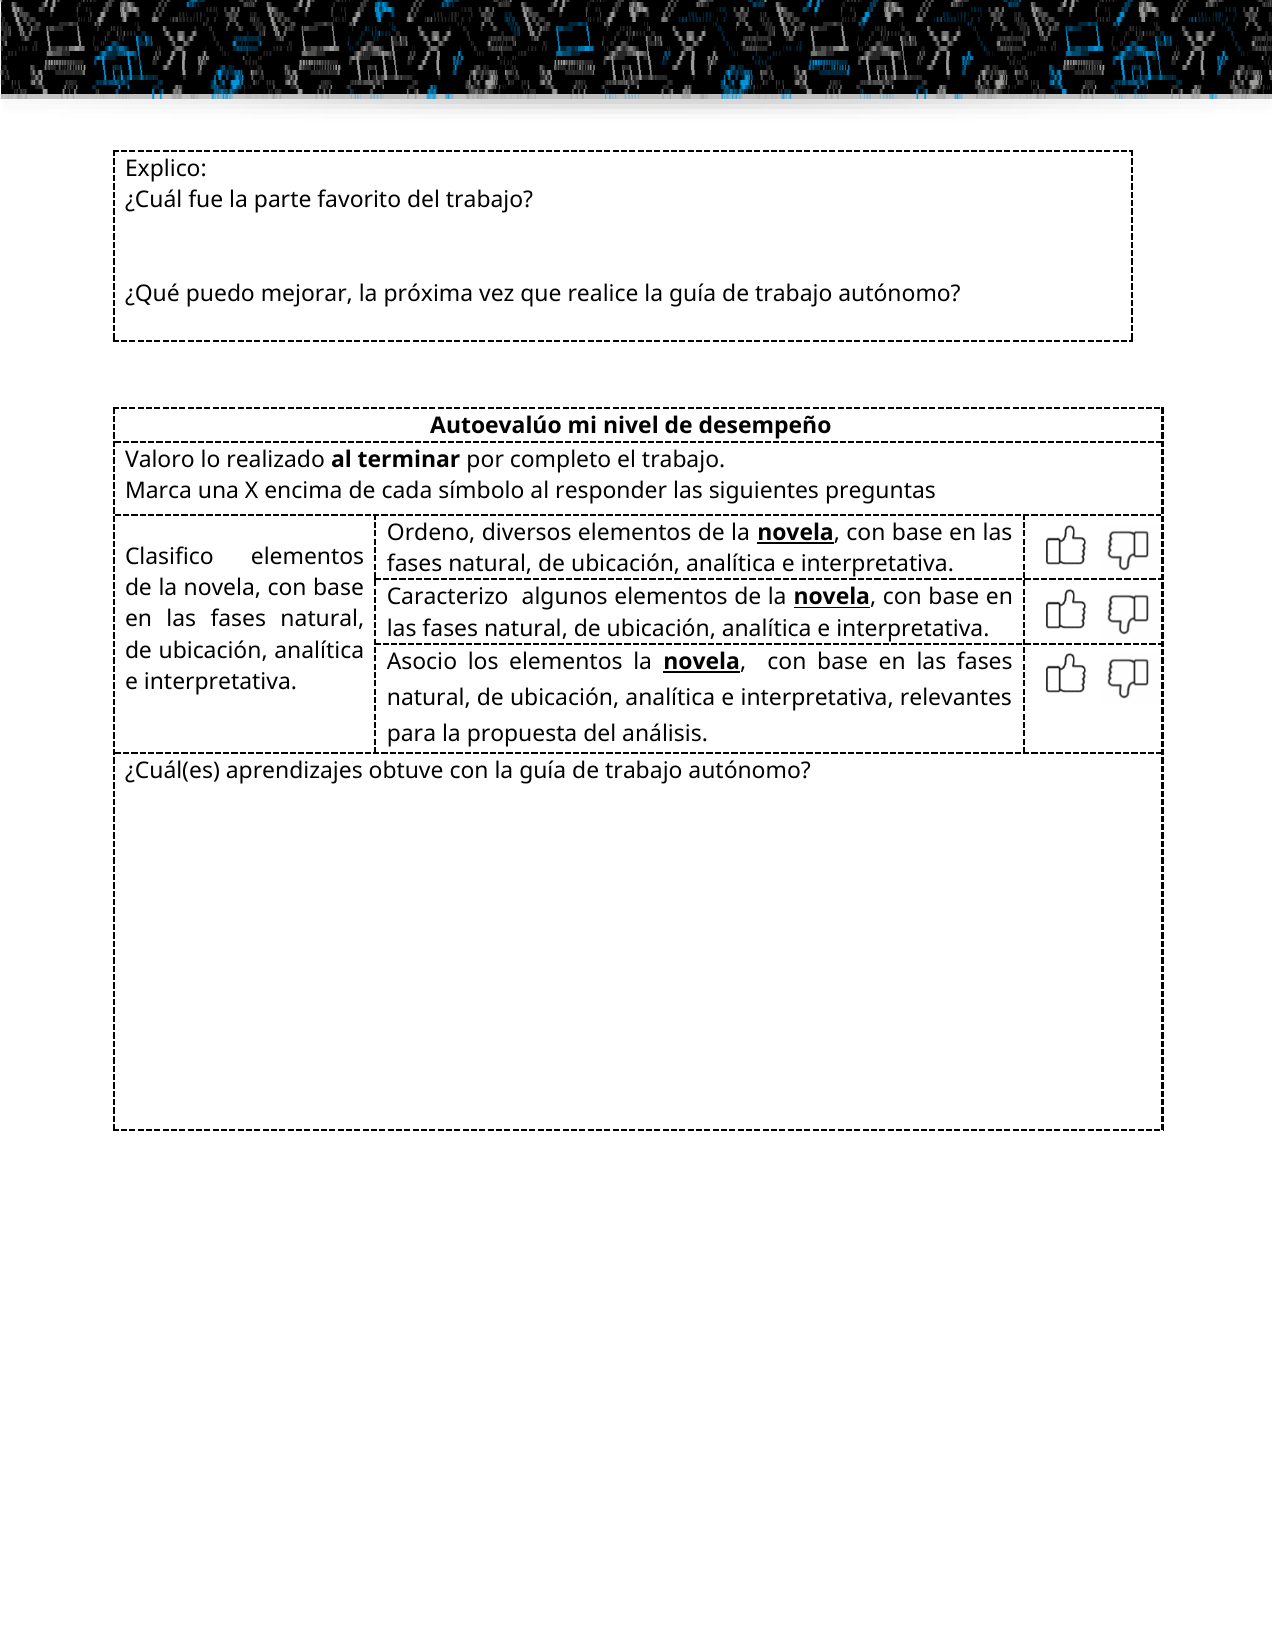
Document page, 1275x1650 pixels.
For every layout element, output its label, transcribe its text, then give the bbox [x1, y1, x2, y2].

table_cell [1024, 514, 1162, 578]
table_cell ¿Cuál(es) aprendizajes obtuve con la guía de trabajo autónomo? [114, 752, 1162, 1129]
table_cell Caracterizo algunos elementos de la novela, con base en las fases natural, de ubicación, analítica e interpretativa. [375, 578, 1024, 643]
table_cell Valoro lo realizado al terminar por completo el trabajo. Marca una X encima de cada símbolo al responder las siguientes preguntas [114, 441, 1162, 513]
table_cell [1024, 643, 1162, 752]
table_cell Clasifico elementos de la novela, con base en las fases natural, de ubicación, analítica e interpretativa. [114, 514, 375, 752]
table_cell Ordeno, diversos elementos de la novela, con base en las fases natural, de ubicación, analítica e interpretativa. [375, 514, 1024, 578]
table_cell [1024, 578, 1162, 643]
table_header Autoevalúo mi nivel de desempeño [114, 407, 1162, 441]
picture [0, 0, 1272, 124]
table_cell Explico: ¿Cuál fue la parte favorito del trabajo? ¿Qué puedo mejorar, la próxima vez que realice la guía de trabajo autónomo? [114, 150, 1132, 339]
table_cell Asocio los elementos la novela, con base en las fases natural, de ubicación, analítica e interpretativa, relevantes para la propuesta del análisis. [375, 643, 1024, 752]
